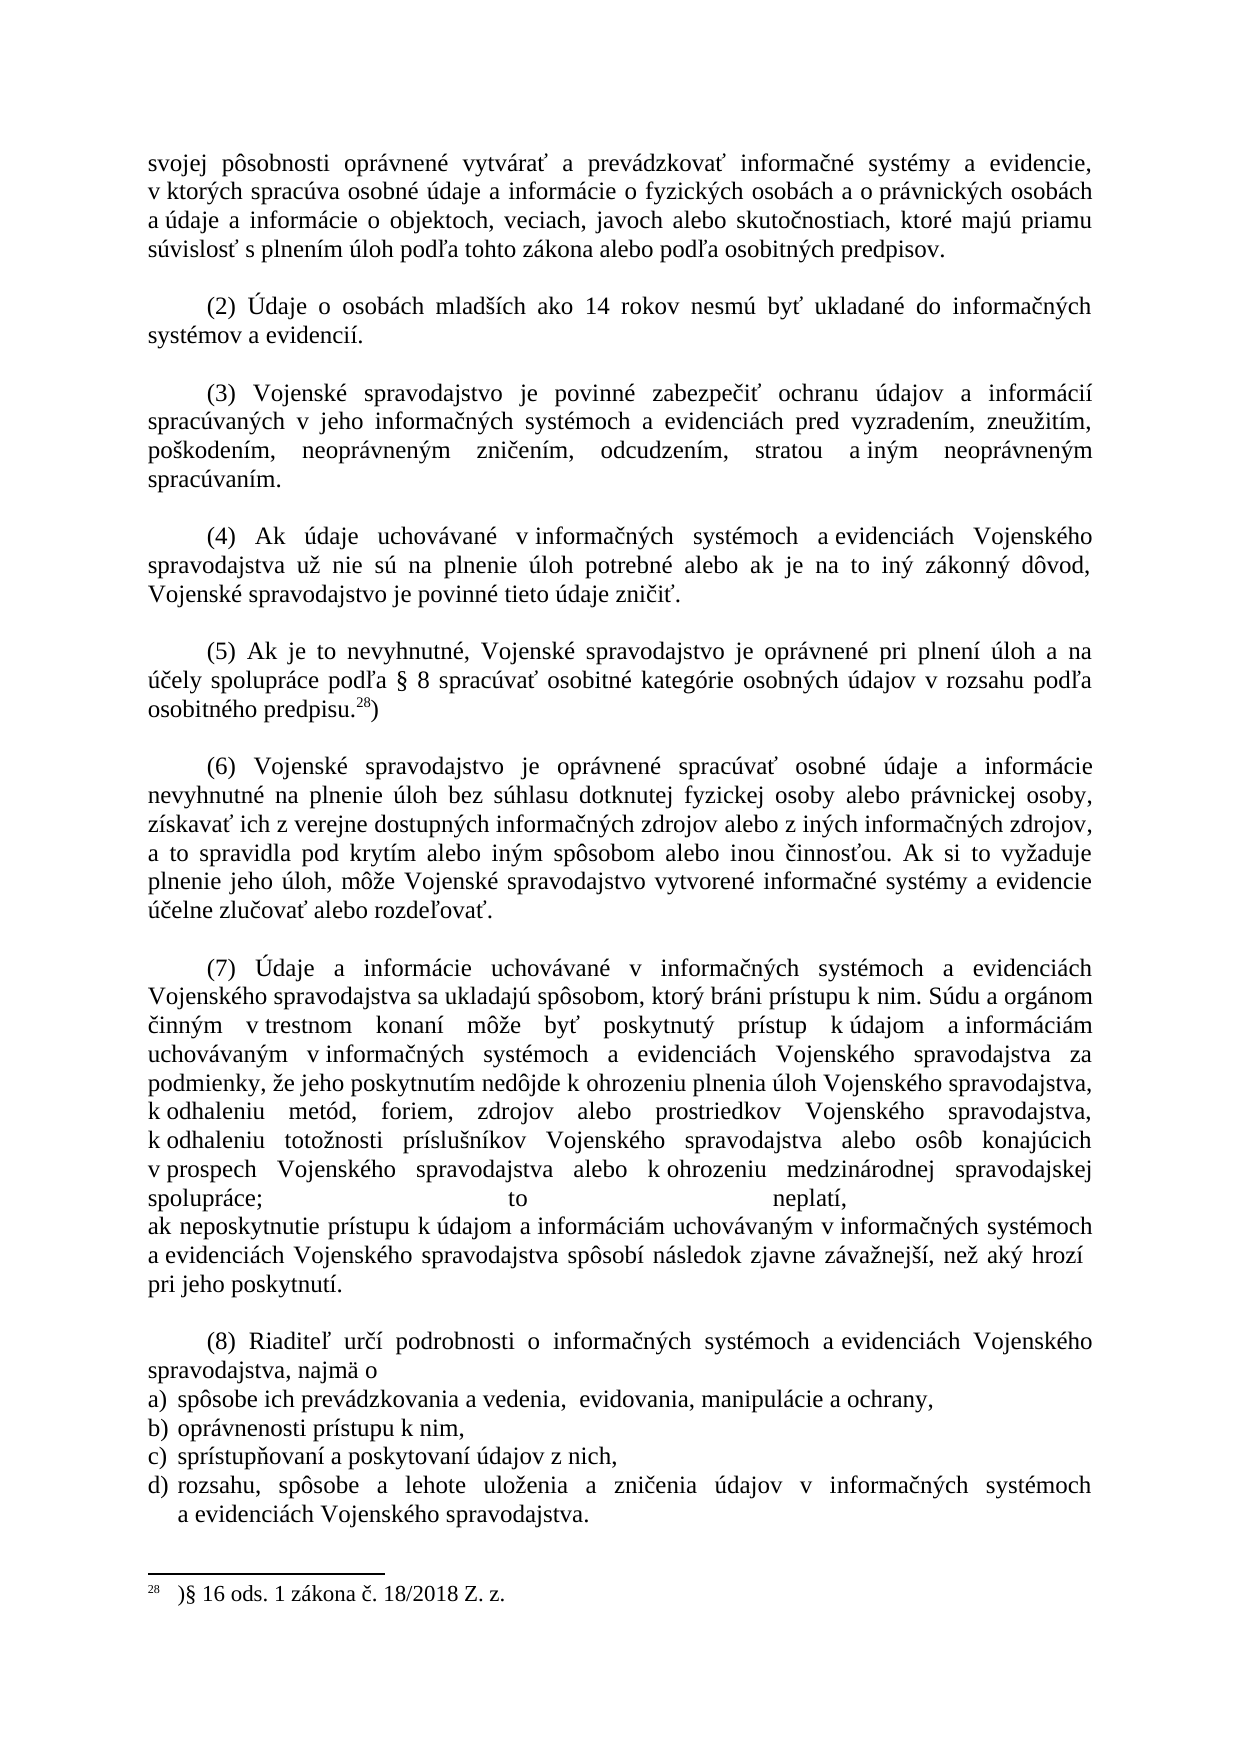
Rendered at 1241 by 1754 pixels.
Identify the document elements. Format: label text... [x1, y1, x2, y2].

text a) spôsobe ich prevádzkovania a vedenia, evidovania, manipulácie a ochrany, [148, 1384, 1093, 1413]
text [148, 148, 1093, 263]
text (5) Ak je to nevyhnutné, Vojenské spravodajstvo je oprávnené pri plnení úloh a na účely spolupráce podľa § 8 spracúvať osobitné kategórie osobných údajov v rozsahu podľa osobitného predpisu.) [148, 636, 1093, 723]
text (8) Riaditeľ určí podrobnosti o informačných systémoch a evidenciách Vojenského spravodajstva, najmä o [148, 1326, 1093, 1384]
text (7) Údaje a informácie uchovávané v informačných systémoch a evidenciách Vojenského spravodajstva sa ukladajú spôsobom, ktorý bráni prístupu k nim. Súdu a orgánom činným v trestnom konaní môže byť poskytnutý prístup k údajom a informáciám uchovávaným v informačných systémoch a evidenciách Vojenského spravodajstva za podmienky, že jeho poskytnutím nedôjde k ohrozeniu plnenia úloh Vojenského spravodajstva, k odhaleniu metód, foriem, zdrojov alebo prostriedkov Vojenského spravodajstva, k odhaleniu totožnosti príslušníkov Vojenského spravodajstva alebo osôb konajúcich v prospech Vojenského spravodajstva alebo k ohrozeniu medzinárodnej spravodajskej spolupráce; to neplatí, ak neposkytnutie prístupu k údajom a informáciám uchovávaným v informačných systémoch a evidenciách Vojenského spravodajstva spôsobí následok zjavne závažnejší, než aký hrozí pri jeho poskytnutí. [148, 953, 1093, 1298]
text b) oprávnenosti prístupu k nim, [148, 1413, 1093, 1441]
text (4) Ak údaje uchovávané v informačných systémoch a evidenciách Vojenského spravodajstva už nie sú na plnenie úloh potrebné alebo ak je na to iný zákonný dôvod, Vojenské spravodajstvo je povinné tieto údaje zničiť. [148, 521, 1093, 608]
text (3) Vojenské spravodajstvo je povinné zabezpečiť ochranu údajov a informácií spracúvaných v jeho informačných systémoch a evidenciách pred vyzradením, zneužitím, poškodením, neoprávneným zničením, odcudzením, stratou a iným neoprávneným spracúvaním. [148, 378, 1093, 493]
text d) rozsahu, spôsobe a lehote uloženia a zničenia údajov v informačných systémoch a evidenciách Vojenského spravodajstva. [148, 1470, 1093, 1528]
text (2) Údaje o osobách mladších ako 14 rokov nesmú byť ukladané do informačných systémov a evidencií. [148, 291, 1093, 349]
text (6) Vojenské spravodajstvo je oprávnené spracúvať osobné údaje a informácie nevyhnutné na plnenie úloh bez súhlasu dotknutej fyzickej osoby alebo právnickej osoby, získavať ich z verejne dostupných informačných zdrojov alebo z iných informačných zdrojov, a to spravidla pod krytím alebo iným spôsobom alebo inou činnosťou. Ak si to vyžaduje plnenie jeho úloh, môže Vojenské spravodajstvo vytvorené informačné systémy a evidencie účelne zlučovať alebo rozdeľovať. [148, 751, 1093, 924]
text c) sprístupňovaní a poskytovaní údajov z nich, [148, 1441, 1093, 1470]
